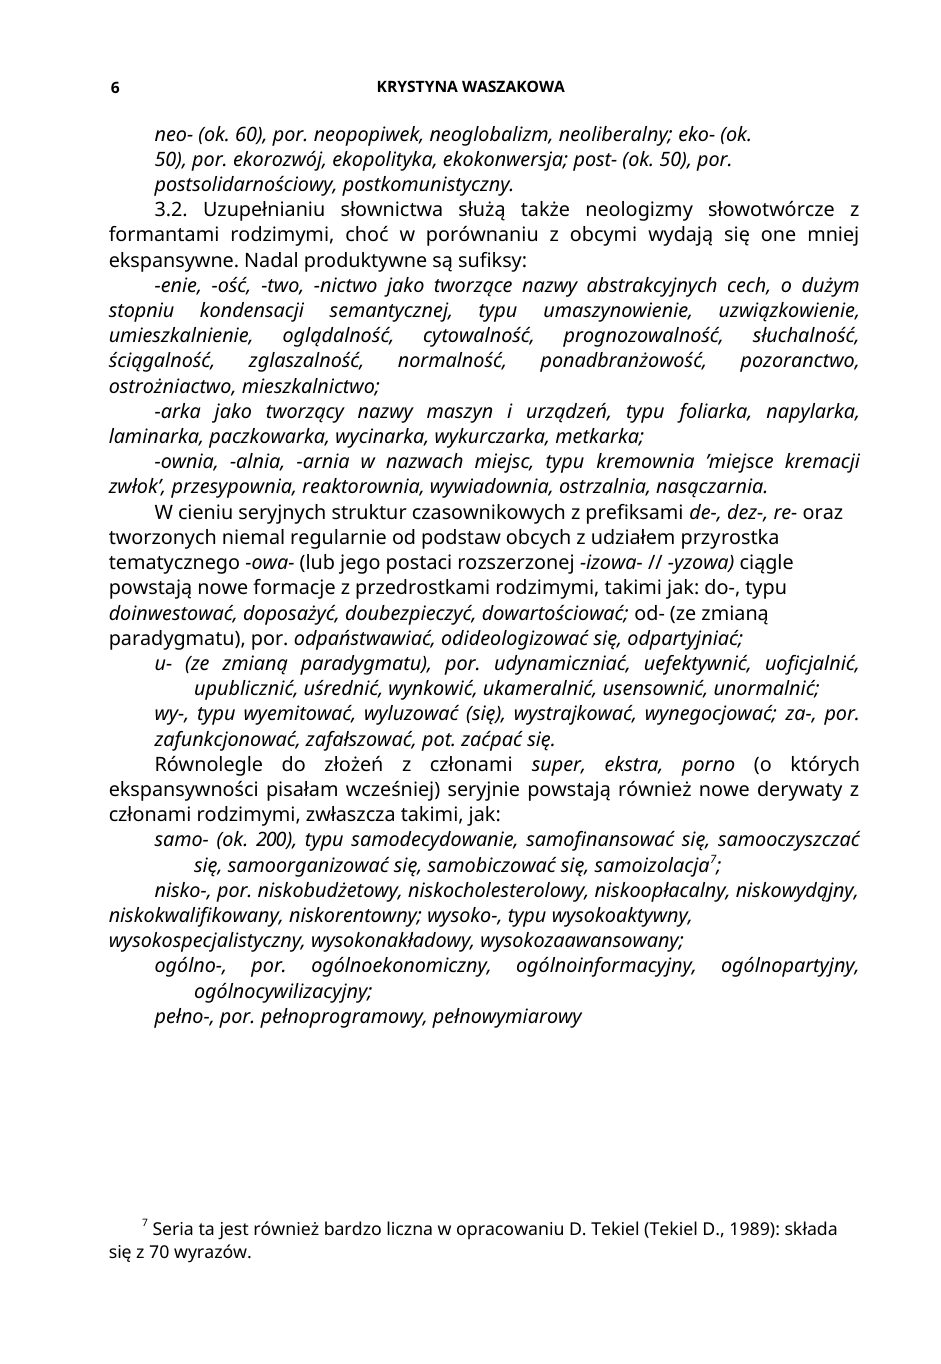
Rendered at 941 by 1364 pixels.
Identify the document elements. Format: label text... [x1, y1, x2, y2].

text wy-, typu wyemitować, wyluzować (się), wystrajkować, wynegocjować; za-, por. zafunkcjonować, zafałszować, pot. zaćpać się. [154, 701, 860, 751]
text nisko-, por. niskobudżetowy, niskocholesterolowy, niskoopłacalny, niskowydąjny, niskokwalifikowany, niskorentowny; wysoko-, typu wysokoaktywny, wysokospecjalistyczny, wysokonakładowy, wysokozaawansowany; [108, 877, 860, 953]
text pełno-, por. pełnoprogramowy, pełnowymiarowy [108, 1003, 860, 1028]
text 7 Seria ta jest również bardzo liczna w opracowaniu D. Tekiel (Tekiel D., 1989): składa się z 70 wyrazów. [108, 1216, 856, 1263]
text KRYSTYNA WASZAKOWA [376, 79, 565, 95]
text 3.2. Uzupełnianiu słownictwa służą także neologizmy słowotwórcze z formantami rodzimymi, choć w porównaniu z obcymi wydają się one mniej ekspansywne. Nadal produktywne są sufiksy: [108, 196, 860, 272]
text -arka jako tworzący nazwy maszyn i urządzeń, typu foliarka, napylarka, laminarka, paczkowarka, wycinarka, wykurczarka, metkarka; [108, 398, 860, 448]
text u- (ze zmianą paradygmatu), por. udynamiczniać, uefektywnić, uoficjalnić, upublicznić, uśrednić, wynkowić, ukameralnić, usensownić, unormalnić; [154, 650, 860, 701]
text samo- (ok. 200), typu samodecydowanie, samofinansować się, samooczyszczać się, samoorganizować się, samobiczować się, samoizolacja7; [154, 827, 860, 877]
text -enie, -ość, -two, -nictwo jako tworzące nazwy abstrakcyjnych cech, o dużym stopniu kondensacji semantycznej, typu umaszynowienie, uzwiązkowienie, umieszkalnienie, oglądalność, cytowalność, prognozowalność, słuchalność, ściągalność, zglaszalność, normalność, ponadbranżowość, pozoranctwo, ostrożniactwo, mieszkalnictwo; [108, 272, 860, 398]
text Równolegle do złożeń z członami super, ekstra, porno (o których ekspansywności pisałam wcześniej) seryjnie powstają również nowe derywaty z członami rodzimymi, zwłaszcza takimi, jak: [108, 751, 860, 827]
text ogólno-, por. ogólnoekonomiczny, ogólnoinformacyjny, ogólnopartyjny, ogólnocywilizacyjny; [154, 953, 860, 1003]
text W cieniu seryjnych struktur czasownikowych z prefiksami de-, dez-, re- oraz tworzonych niemal regularnie od podstaw obcych z udziałem przyrostka tematycznego -owa- (lub jego postaci rozszerzonej -izowa- // -yzowa) ciągle powstają nowe formacje z przedrostkami rodzimymi, takimi jak: do-, typu doinwestować, doposażyć, doubezpieczyć, dowartościować; od- (ze zmianą paradygmatu), por. odpaństwawiać, odideologizować się, odpartyjniać; [108, 499, 860, 650]
text neo- (ok. 60), por. neopopiwek, neoglobalizm, neoliberalny; eko- (ok. 50), por. ekorozwój, ekopolityka, ekokonwersja; post- (ok. 50), por. postsolidarnościowy, postkomunistyczny. [154, 121, 762, 196]
text -ownia, -alnia, -arnia w nazwach miejsc, typu kremownia ’miejsce kremacji zwłok’, przesypownia, reaktorownia, wywiadownia, ostrzalnia, nasączarnia. [108, 448, 860, 499]
